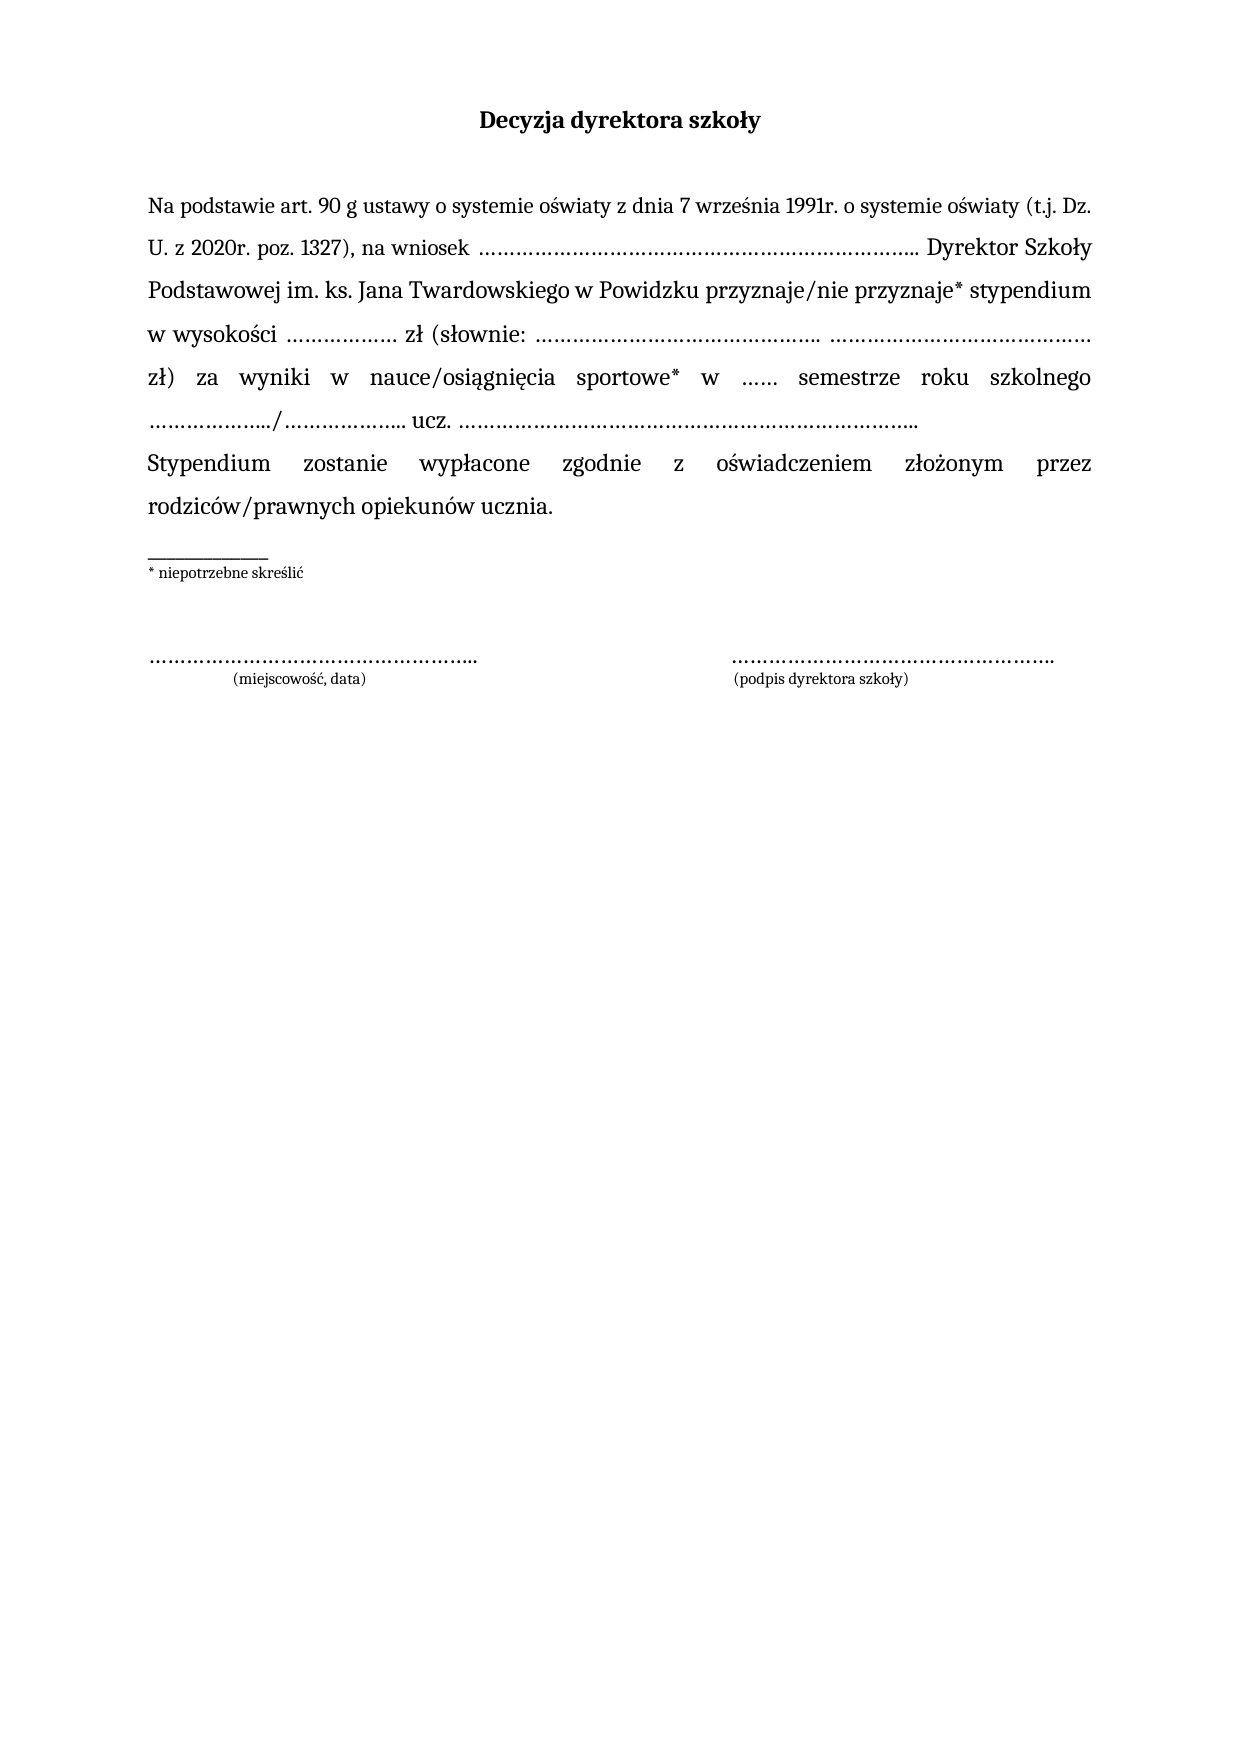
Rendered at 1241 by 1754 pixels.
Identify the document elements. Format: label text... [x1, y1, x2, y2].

text (miejscowość, data) (podpis dyrektora szkoły) [148, 669, 1092, 688]
text …………………………………………….. ……………………………………………. [148, 641, 1092, 669]
text _____________ [148, 535, 1092, 564]
text Na podstawie art. 90 g ustawy o systemie oświaty z dnia 7 września 1991r. o systemie oświaty (t.j. Dz. U. z 2020r. poz. 1327), na wniosek …………………………………………………………….. Dyrektor Szkoły Podstawowej im. ks. Jana Twardowskiego w Powidzku przyznaje/nie przyznaje* stypendium w wysokości ……………… zł (słownie: ………………………………………. …………………………………… zł) za wyniki w nauce/osiągnięcia sportowe* w …… semestrze roku szkolnego ………………../……………….. ucz. ……………………………………………………………….. [148, 193, 1092, 434]
text Decyzja dyrektora szkoły [148, 106, 1092, 135]
text Stypendium zostanie wypłacone zgodnie z oświadczeniem złożonym przez rodziców/prawnych opiekunów ucznia. [148, 449, 1092, 521]
text * niepotrzebne skreślić [148, 564, 1092, 583]
